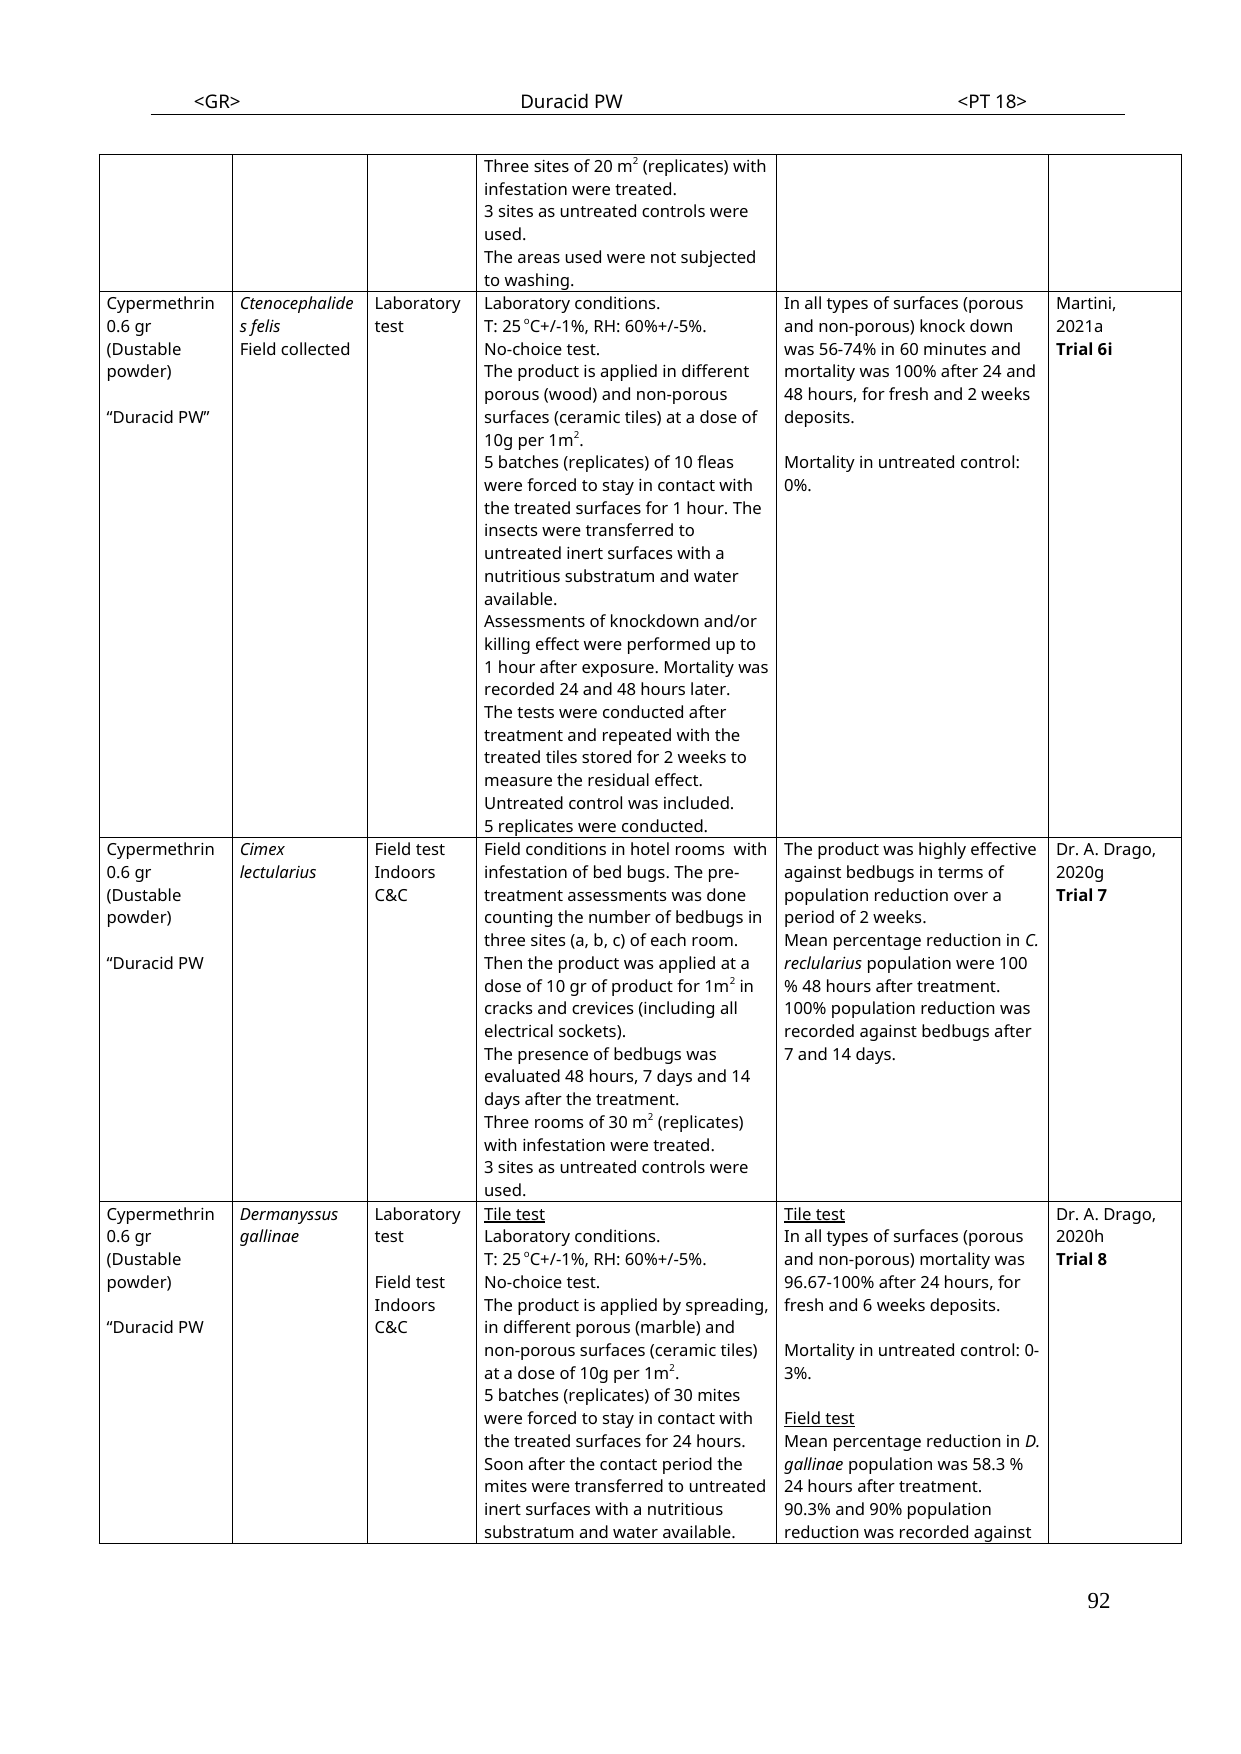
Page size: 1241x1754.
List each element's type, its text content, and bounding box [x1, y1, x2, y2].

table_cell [233, 1202, 367, 1543]
table_cell Cypermethrin 0.6 gr (Dustable powder) “Duracid PW [100, 838, 232, 1201]
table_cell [368, 1202, 476, 1543]
table_cell Cypermethrin 0.6 gr (Dustable powder) “Duracid PW” [100, 292, 232, 837]
table_cell Cimex lectularius [233, 838, 367, 1201]
table_cell Laboratory conditions. T: 25 oC+/-1%, RH: 60%+/-5%. No-choice test. The product is applied in different porous (wood) and non-porous surfaces (ceramic tiles) at a dose of 10g per 1m2. 5 batches (replicates) of 10 fleas were forced to stay in contact with the treated surfaces for 1 hour. The insects were transferred to untreated inert surfaces with a nutritious substratum and water available. Assessments of knockdown and/or killing effect were performed up to 1 hour after exposure. Mortality was recorded 24 and 48 hours later. The tests were conducted after treatment and repeated with the treated tiles stored for 2 weeks to measure the residual effect. Untreated control was included. 5 replicates were conducted. [477, 292, 776, 837]
table_cell Laboratory test [368, 292, 476, 837]
table_cell Martini, 2021a Trial 6i [1049, 292, 1181, 837]
table_cell Ctenocephalides felis Field collected [233, 292, 367, 837]
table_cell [233, 155, 367, 291]
table_cell Dr. A. Drago, 2020g Trial 7 [1049, 838, 1181, 1201]
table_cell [1049, 155, 1181, 291]
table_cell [1049, 1202, 1181, 1543]
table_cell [100, 1202, 232, 1543]
table_cell In all types of surfaces (porous and non-porous) knock down was 56-74% in 60 minutes and mortality was 100% after 24 and 48 hours, for fresh and 2 weeks deposits. Mortality in untreated control: 0%. [777, 292, 1048, 837]
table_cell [477, 1202, 776, 1543]
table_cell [477, 155, 776, 291]
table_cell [777, 1202, 1048, 1543]
table_cell The product was highly effective against bedbugs in terms of population reduction over a period of 2 weeks. Mean percentage reduction in C. reclularius population were 100 % 48 hours after treatment. 100% population reduction was recorded against bedbugs after 7 and 14 days. [777, 838, 1048, 1201]
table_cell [100, 155, 232, 291]
table_cell Field test Indoors C&C [368, 838, 476, 1201]
table_cell Field conditions in hotel rooms with infestation of bed bugs. The pre-treatment assessments was done counting the number of bedbugs in three sites (a, b, c) of each room. Then the product was applied at a dose of 10 gr of product for 1m2 in cracks and crevices (including all electrical sockets). The presence of bedbugs was evaluated 48 hours, 7 days and 14 days after the treatment. Three rooms of 30 m2 (replicates) with infestation were treated. 3 sites as untreated controls were used. [477, 838, 776, 1201]
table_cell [368, 155, 476, 291]
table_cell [777, 155, 1048, 291]
